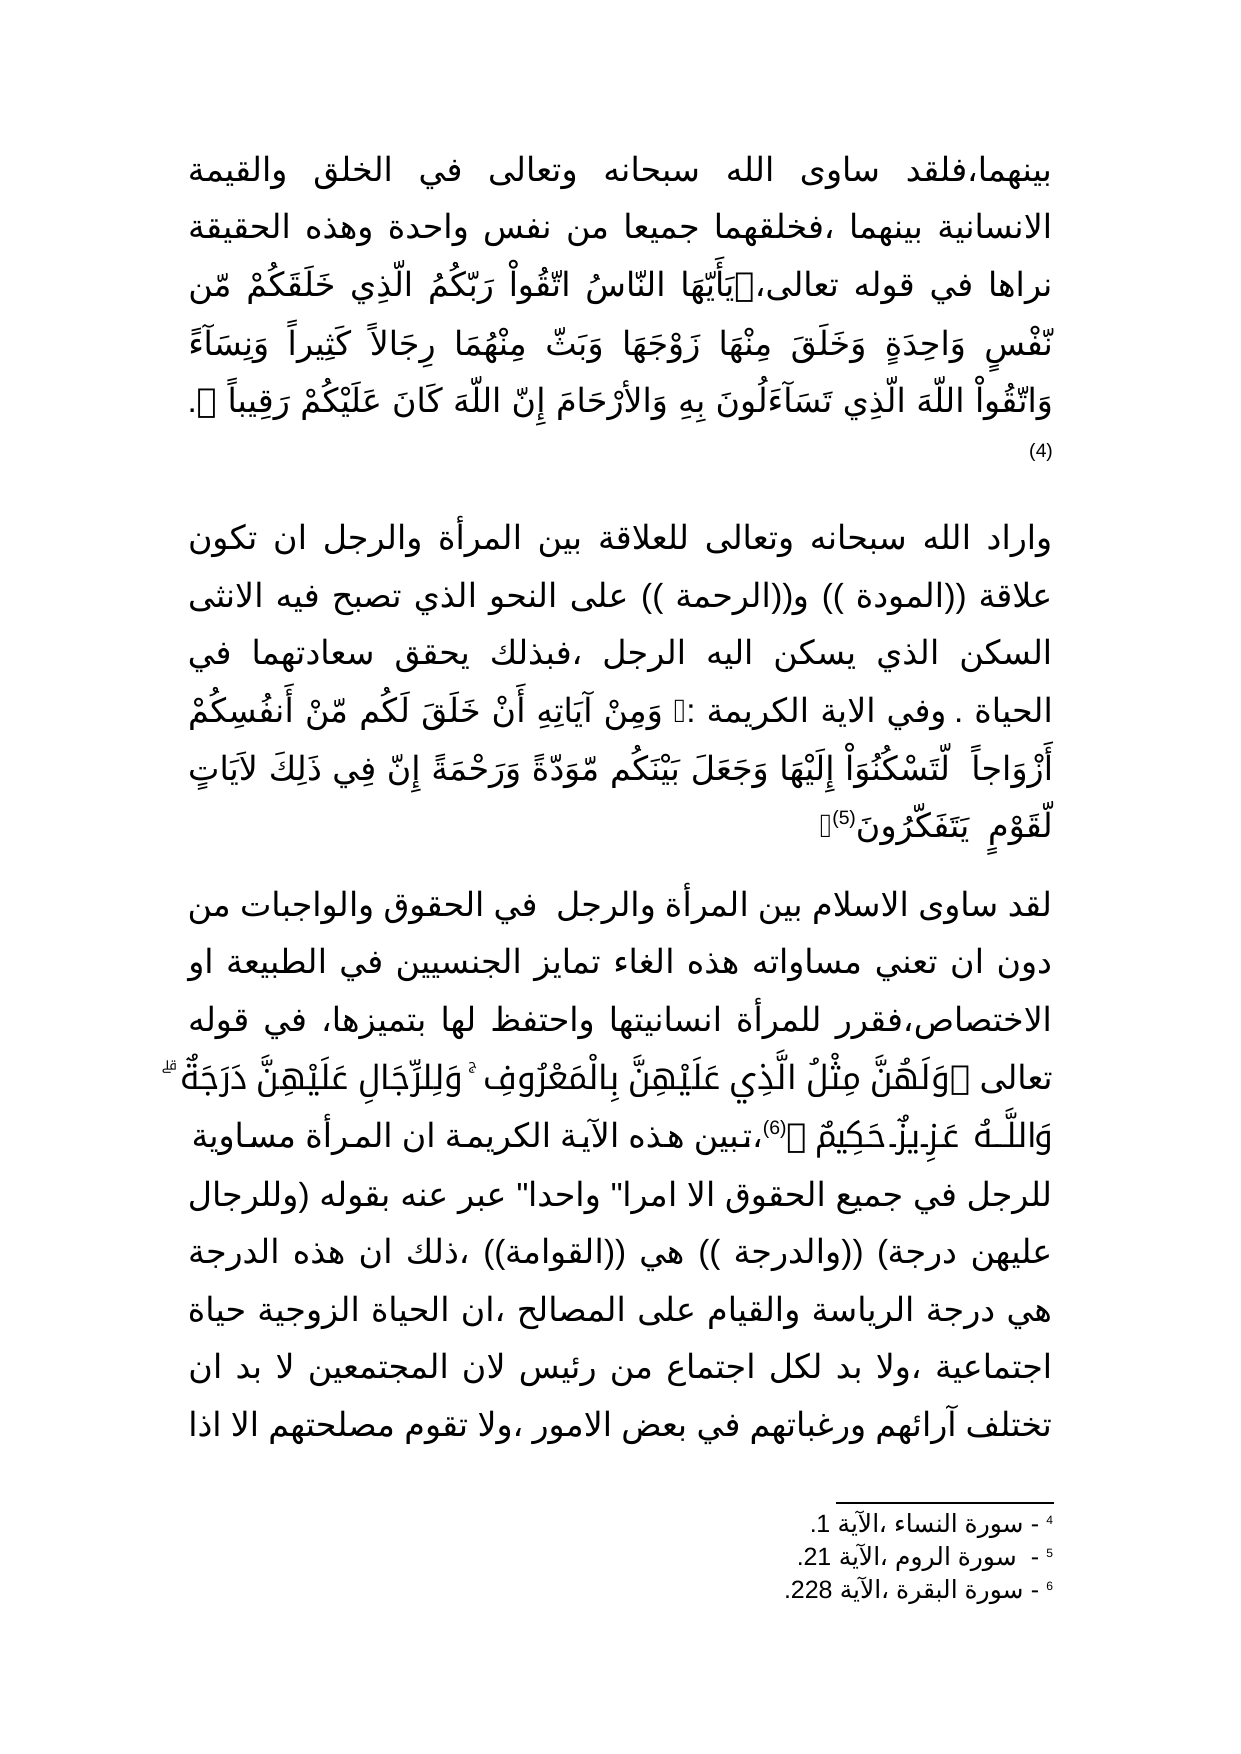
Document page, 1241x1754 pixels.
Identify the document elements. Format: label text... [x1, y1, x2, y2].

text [187, 150, 1053, 478]
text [187, 885, 1053, 1443]
text واراد الله سبحانه وتعالى للعلاقة بين المرأة والرجل ان تكون علاقة ((المودة )) و((الرحمة )) على النحو الذي تصبح فيه الانثى السكن الذي يسكن اليه الرجل ،فبذلك يحقق سعادتهما في الحياة . وفي الاية الكريمة : وَمِنْ آيَاتِهِ أَنْ خَلَقَ لَكُم مّنْ أَنفُسِكُمْ أَزْوَاجاً لّتَسْكُنُوَاْ إِلَيْهَا وَجَعَلَ بَيْنَكُم مّوَدّةً وَرَحْمَةً إِنّ فِي ذَلِكَ لاَيَاتٍ لّقَوْمٍ يَتَفَكّرُونَ() [187, 518, 1053, 845]
